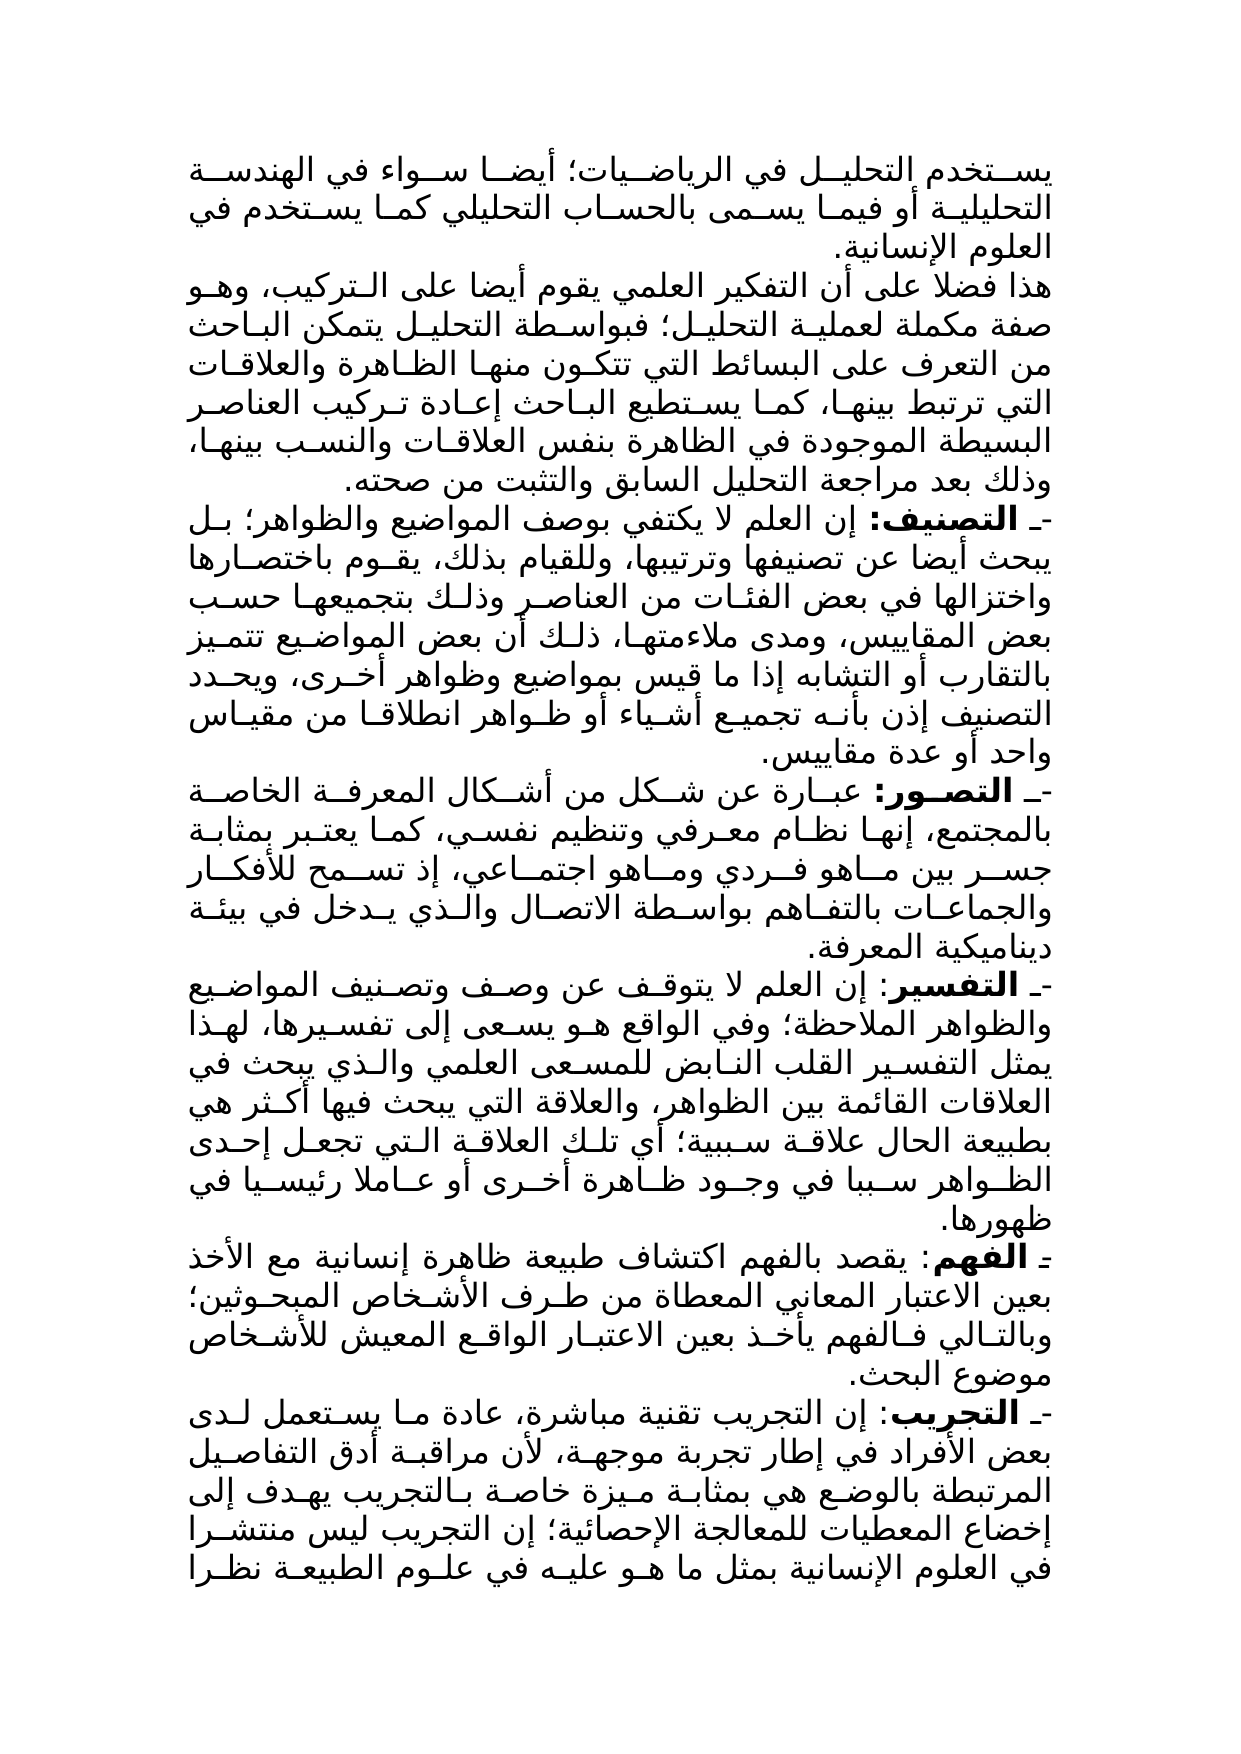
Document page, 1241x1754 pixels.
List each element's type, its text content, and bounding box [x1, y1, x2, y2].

text - التصور: عبارة عن شكل من أشكال المعرفة الخاصة بالمجتمع، إنها نظام معرفي وتنظيم نفسي، كما يعتبر بمثابة جسر بين ماهو فردي وماهو اجتماعي، إذ تسمح للأفكار والجماعات بالتفاهم بواسطة الاتصال والذي يدخل في بيئة ديناميكية المعرفة. [187, 772, 1053, 966]
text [187, 1393, 1053, 1588]
text - الفهم: يقصد بالفهم اكتشاف طبيعة ظاهرة إنسانية مع الأخذ بعين الاعتبار المعاني المعطاة من طرف الأشخاص المبحوثين؛ وبالتالي فالفهم يأخذ بعين الاعتبار الواقع المعيش للأشخاص موضوع البحث. [187, 1238, 1053, 1393]
text - التفسير: إن العلم لا يتوقف عن وصف وتصنيف المواضيع والظواهر الملاحظة؛ وفي الواقع هو يسعى إلى تفسيرها، لهذا يمثل التفسير القلب النابض للمسعى العلمي والذي يبحث في العلاقات القائمة بين الظواهر، والعلاقة التي يبحث فيها أكثر هي بطبيعة الحال علاقة سببية؛ أي تلك العلاقة التي تجعل إحدى الظواهر سببا في وجود ظاهرة أخرى أو عاملا رئيسيا في ظهورها. [187, 966, 1053, 1238]
text هذا فضلا على أن التفكير العلمي يقوم أيضا على التركيب، وهو صفة مكملة لعملية التحليل؛ فبواسطة التحليل يتمكن الباحث من التعرف على البسائط التي تتكون منها الظاهرة والعلاقات التي ترتبط بينها، كما يستطيع الباحث إعادة تركيب العناصر البسيطة الموجودة في الظاهرة بنفس العلاقات والنسب بينها، وذلك بعد مراجعة التحليل السابق والتثبت من صحته. [187, 267, 1053, 500]
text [187, 150, 1053, 267]
text - التصنيف: إن العلم لا يكتفي بوصف المواضيع والظواهر؛ بل يبحث أيضا عن تصنيفها وترتيبها، وللقيام بذلك، يقوم باختصارها واختزالها في بعض الفئات من العناصر وذلك بتجميعها حسب بعض المقاييس، ومدى ملاءمتها، ذلك أن بعض المواضيع تتميز بالتقارب أو التشابه إذا ما قيس بمواضيع وظواهر أخرى، ويحدد التصنيف إذن بأنه تجميع أشياء أو ظواهر انطلاقا من مقياس واحد أو عدة مقاييس. [187, 500, 1053, 772]
